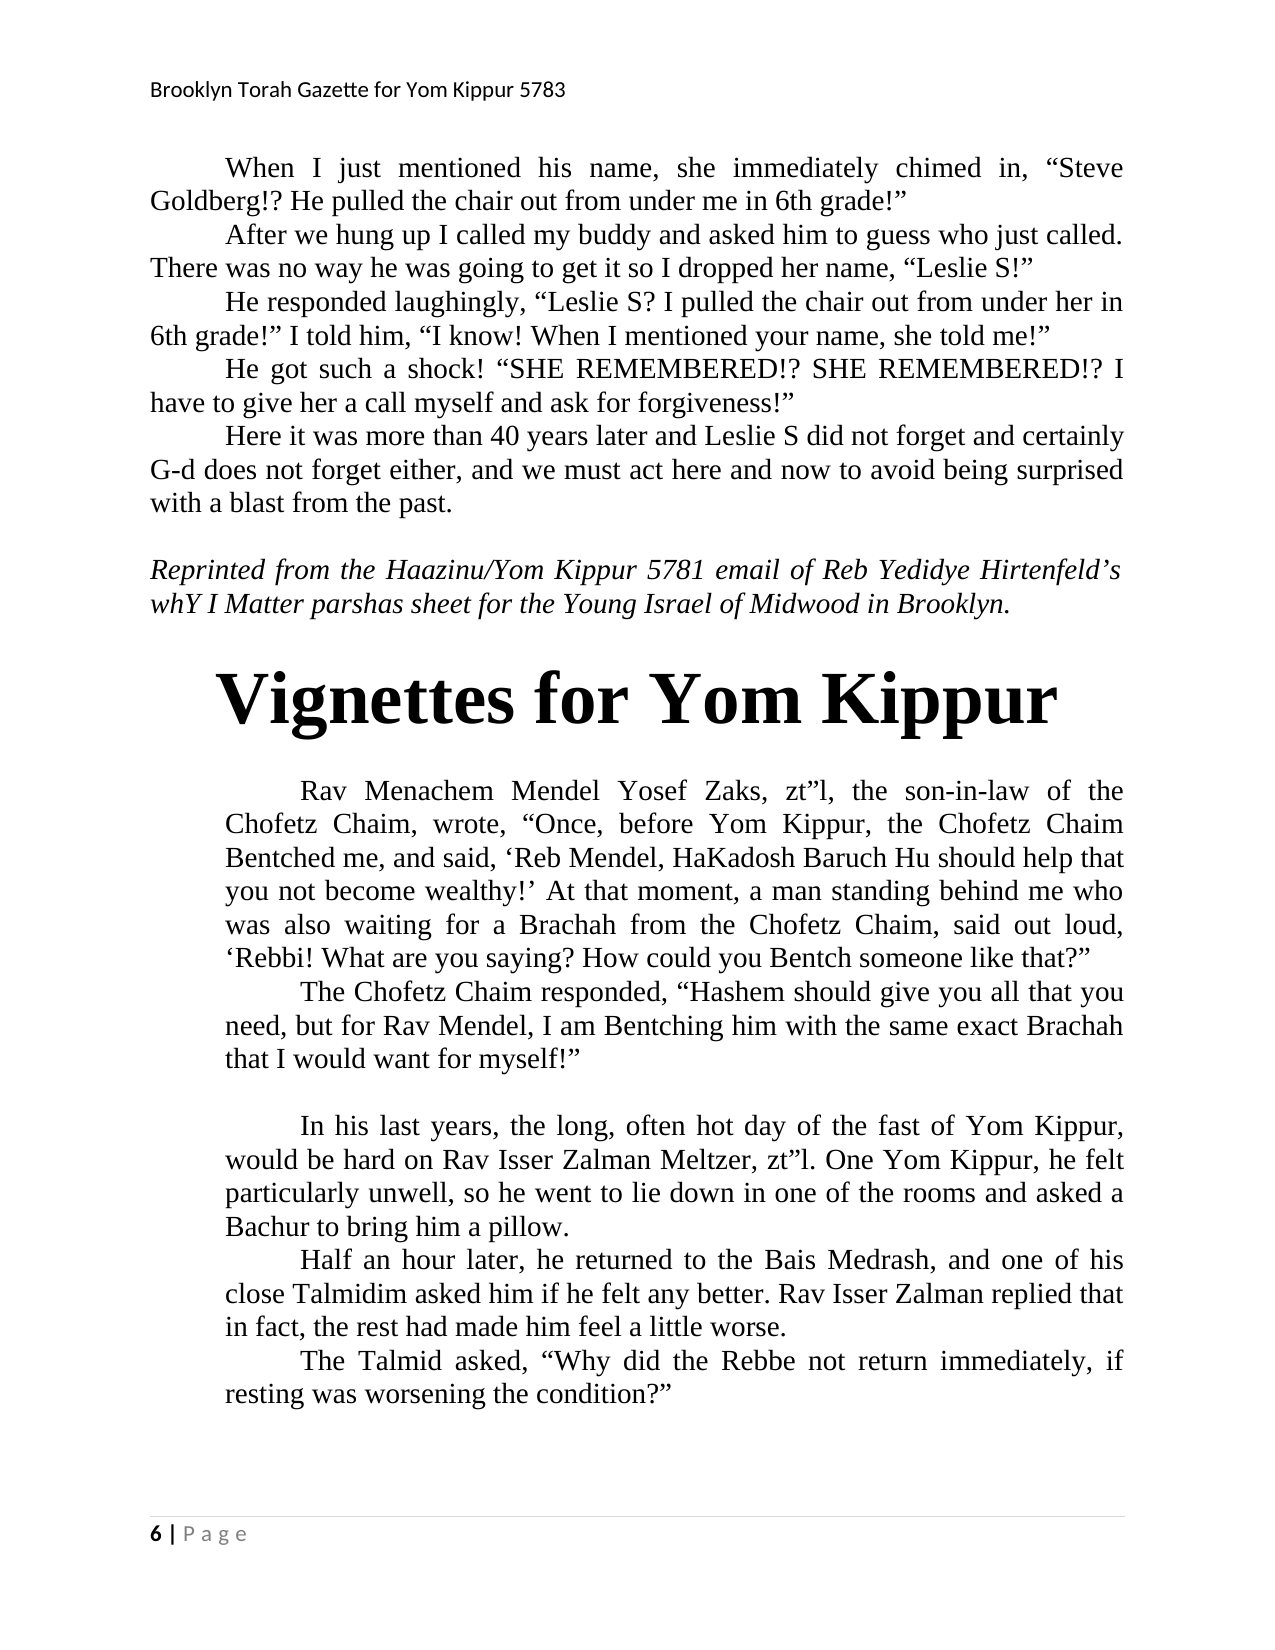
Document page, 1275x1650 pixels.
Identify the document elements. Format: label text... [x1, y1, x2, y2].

text Vignettes for Yom Kippur [150, 653, 1125, 739]
text Rav Menachem Mendel Yosef Zaks, zt”l, the son-in-law of the Chofetz Chaim, wrote, “Once, before Yom Kippur, the Chofetz Chaim Bentched me, and said, ‘Reb Mendel, HaKadosh Baruch Hu should help that you not become wealthy!’ At that moment, a man standing behind me who was also waiting for a Brachah from the Chofetz Chaim, said out loud, ‘Rebbi! What are you saying? How could you Bentch someone like that?” [225, 773, 1125, 974]
text When I just mentioned his name, she immediately chimed in, “Steve Goldberg!? He pulled the chair out from under me in 6th grade!” [150, 150, 1125, 217]
text Here it was more than 40 years later and Leslie S did not forget and certainly G-d does not forget either, and we must act here and now to avoid being surprised with a blast from the past. [150, 418, 1125, 519]
text He responded laughingly, “Leslie S? I pulled the chair out from under her in 6th grade!” I told him, “I know! When I mentioned your name, she told me!” [150, 284, 1125, 351]
text Reprinted from the Haazinu/Yom Kippur 5781 email of Reb Yedidye Hirtenfeld’s whY I Matter parshas sheet for the Young Israel of Midwood in Brooklyn. [150, 552, 1125, 619]
text After we hung up I called my buddy and asked him to guess who just called. There was no way he was going to get it so I dropped her name, “Leslie S!” [150, 217, 1125, 284]
text In his last years, the long, often hot day of the fast of Yom Kippur, would be hard on Rav Isser Zalman Meltzer, zt”l. One Yom Kippur, he felt particularly unwell, so he went to lie down in one of the rooms and asked a Bachur to bring him a pillow. [225, 1108, 1125, 1242]
text Half an hour later, he returned to the Bais Medrash, and one of his close Talmidim asked him if he felt any better. Rav Isser Zalman replied that in fact, the rest had made him feel a little worse. [225, 1242, 1125, 1343]
text The Talmid asked, “Why did the Rebbe not return immediately, if resting was worsening the condition?” [225, 1343, 1125, 1410]
text He got such a shock! “SHE REMEMBERED!? SHE REMEMBERED!? I have to give her a call myself and ask for forgiveness!” [150, 351, 1125, 418]
text The Chofetz Chaim responded, “Hashem should give you all that you need, but for Rav Mendel, I am Bentching him with the same exact Brachah that I would want for myself!” [225, 974, 1125, 1075]
